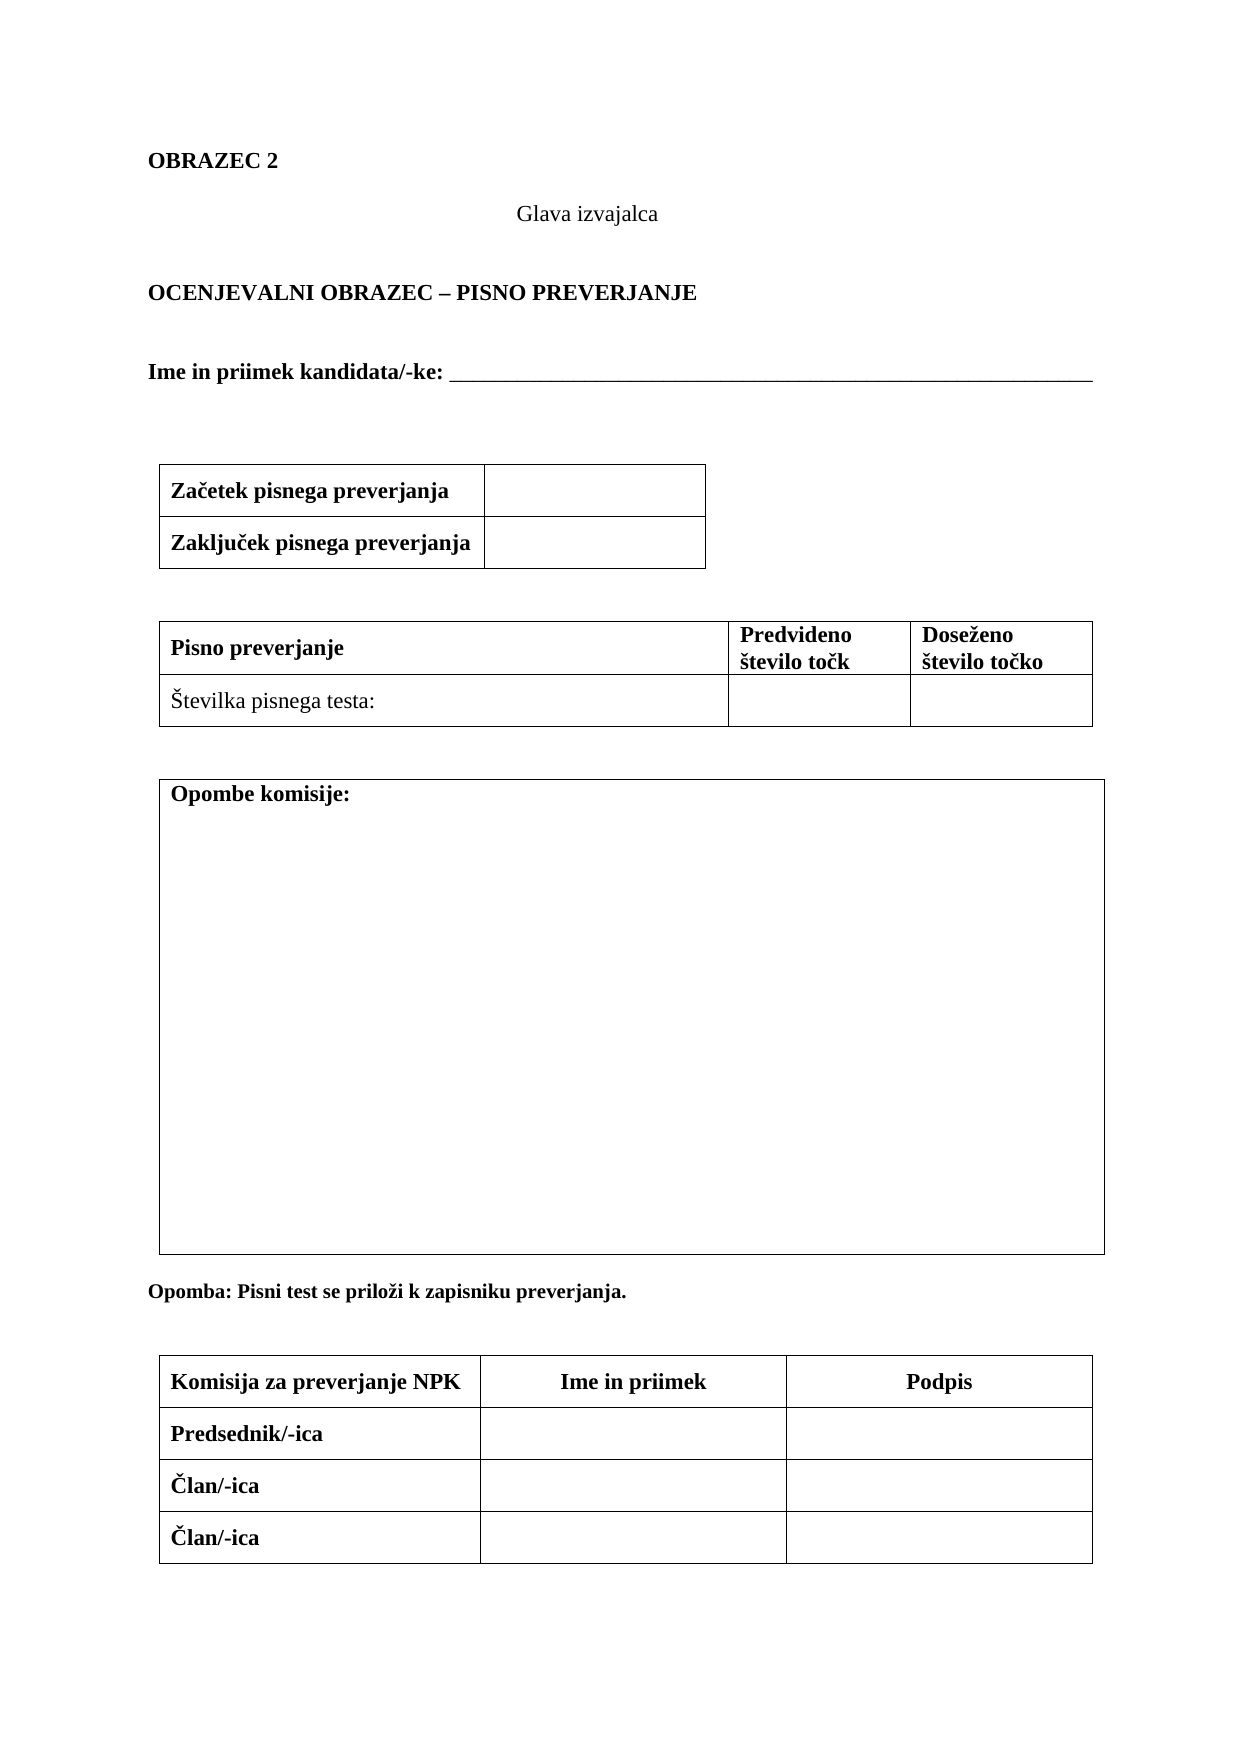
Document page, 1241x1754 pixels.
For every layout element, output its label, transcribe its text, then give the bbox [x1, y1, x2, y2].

table_cell [787, 1460, 1092, 1511]
table_cell [729, 675, 910, 726]
table_cell [481, 1460, 786, 1511]
table_header Začetek pisnega preverjanja [160, 465, 484, 516]
table_cell [485, 517, 705, 568]
text Opomba: Pisni test se priloži k zapisniku preverjanja. [148, 1279, 1093, 1303]
table_header Predvideno število točk [729, 622, 910, 674]
table_cell Predsednik/-ica [160, 1408, 480, 1459]
table_header Komisija za preverjanje NPK [160, 1356, 480, 1407]
table_cell [481, 1512, 786, 1563]
text OBRAZEC 2 [148, 148, 1093, 174]
table_cell Član/-ica [160, 1460, 480, 1511]
table_cell [787, 1512, 1092, 1563]
table_cell [911, 675, 1092, 726]
table_header Pisno preverjanje [160, 622, 728, 674]
table_header Podpis [787, 1356, 1092, 1407]
text Ime in priimek kandidata/-ke: [148, 358, 1093, 385]
table_cell Številka pisnega testa: [160, 675, 728, 726]
table_cell Zaključek pisnega preverjanja [160, 517, 484, 568]
table_cell [787, 1408, 1092, 1459]
table_header [485, 465, 705, 516]
text Glava izvajalca [443, 200, 1093, 227]
table_cell [481, 1408, 786, 1459]
table_header Doseženo število točko [911, 622, 1092, 674]
table_header Opombe komisije: [160, 780, 1104, 1254]
table_header Ime in priimek [481, 1356, 786, 1407]
table_cell Član/-ica [160, 1512, 480, 1563]
text OCENJEVALNI OBRAZEC – PISNO PREVERJANJE [148, 279, 1093, 306]
